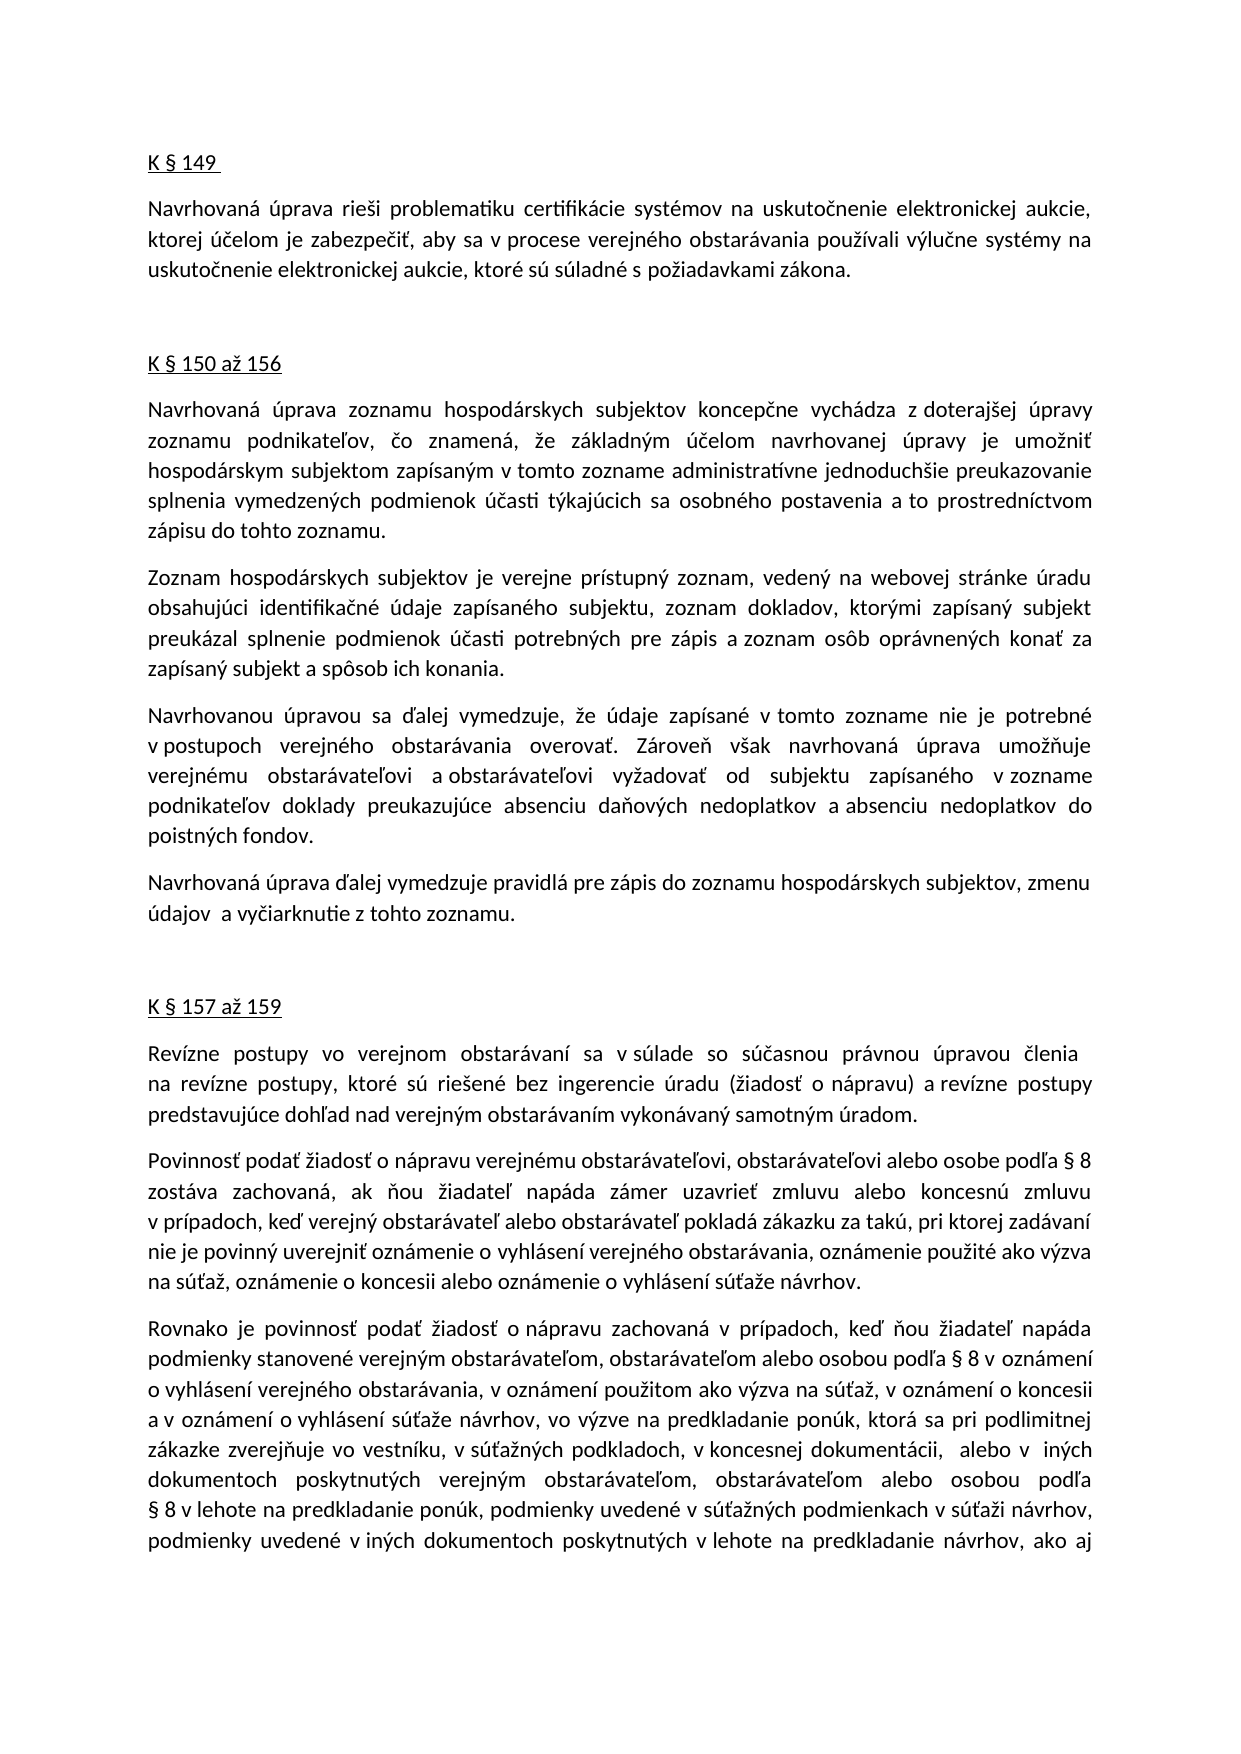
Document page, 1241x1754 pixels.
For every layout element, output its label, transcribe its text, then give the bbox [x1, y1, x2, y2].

text K § 149 [148, 148, 1093, 176]
text K § 150 až 156 [148, 349, 1093, 377]
text Navrhovaná úprava rieši problematiku certifikácie systémov na uskutočnenie elektronickej aukcie, ktorej účelom je zabezpečiť, aby sa v procese verejného obstarávania používali výlučne systémy na uskutočnenie elektronickej aukcie, ktoré sú súladné s požiadavkami zákona. [148, 194, 1093, 283]
text Revízne postupy vo verejnom obstarávaní sa v súlade so súčasnou právnou úpravou členia na revízne postupy, ktoré sú riešené bez ingerencie úradu (žiadosť o nápravu) a revízne postupy predstavujúce dohľad nad verejným obstarávaním vykonávaný samotným úradom. [148, 1039, 1093, 1128]
text Navrhovanou úpravou sa ďalej vymedzuje, že údaje zapísané v tomto zozname nie je potrebné v postupoch verejného obstarávania overovať. Zároveň však navrhovaná úprava umožňuje verejnému obstarávateľovi a obstarávateľovi vyžadovať od subjektu zapísaného v zozname podnikateľov doklady preukazujúce absenciu daňových nedoplatkov a absenciu nedoplatkov do poistných fondov. [148, 701, 1093, 849]
text Navrhovaná úprava zoznamu hospodárskych subjektov koncepčne vychádza z doterajšej úpravy zoznamu podnikateľov, čo znamená, že základným účelom navrhovanej úpravy je umožniť hospodárskym subjektom zapísaným v tomto zozname administratívne jednoduchšie preukazovanie splnenia vymedzených podmienok účasti týkajúcich sa osobného postavenia a to prostredníctvom zápisu do tohto zoznamu. [148, 396, 1093, 544]
text Povinnosť podať žiadosť o nápravu verejnému obstarávateľovi, obstarávateľovi alebo osobe podľa § 8 zostáva zachovaná, ak ňou žiadateľ napáda zámer uzavrieť zmluvu alebo koncesnú zmluvu v prípadoch, keď verejný obstarávateľ alebo obstarávateľ pokladá zákazku za takú, pri ktorej zadávaní nie je povinný uverejniť oznámenie o vyhlásení verejného obstarávania, oznámenie použité ako výzva na súťaž, oznámenie o koncesii alebo oznámenie o vyhlásení súťaže návrhov. [148, 1147, 1093, 1295]
text Navrhovaná úprava ďalej vymedzuje pravidlá pre zápis do zoznamu hospodárskych subjektov, zmenu údajov a vyčiarknutie z tohto zoznamu. [148, 868, 1093, 927]
text K § 157 až 159 [148, 992, 1093, 1020]
text Zoznam hospodárskych subjektov je verejne prístupný zoznam, vedený na webovej stránke úradu obsahujúci identifikačné údaje zapísaného subjektu, zoznam dokladov, ktorými zapísaný subjekt preukázal splnenie podmienok účasti potrebných pre zápis a zoznam osôb oprávnených konať za zapísaný subjekt a spôsob ich konania. [148, 563, 1093, 682]
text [148, 1314, 1093, 1554]
